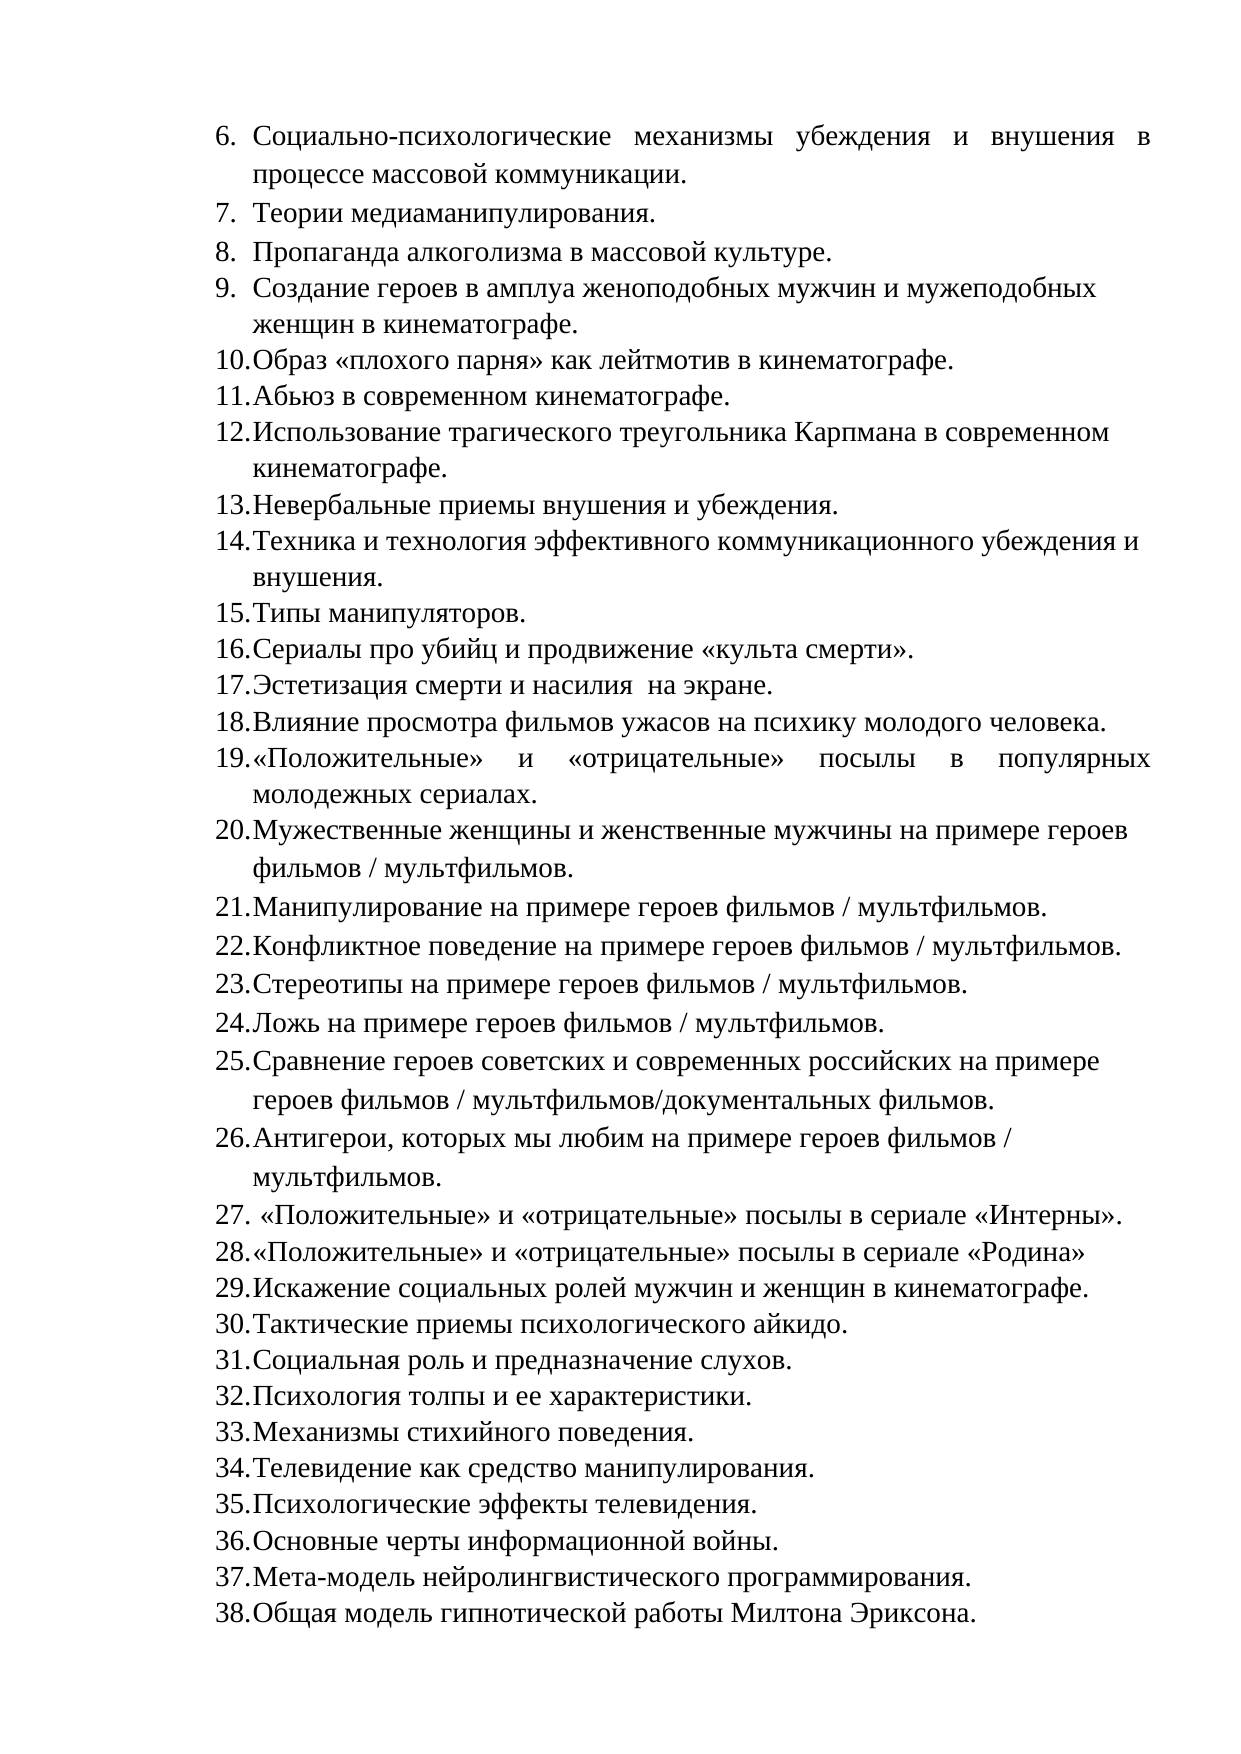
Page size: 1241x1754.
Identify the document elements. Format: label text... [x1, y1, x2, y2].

list Эстетизация смерти и насилия на экране. [215, 667, 1152, 701]
list Абьюз в современном кинематографе. [215, 378, 1152, 412]
list «Положительные» и «отрицательные» посылы в сериале «Интерны». [215, 1197, 1152, 1231]
list Влияние просмотра фильмов ужасов на психику молодого человека. [215, 704, 1152, 737]
list Образ «плохого парня» как лейтмотив в кинематографе. [215, 342, 1152, 376]
list Социальная роль и предназначение слухов. [215, 1342, 1152, 1376]
list Сериалы про убийц и продвижение «культа смерти». [215, 631, 1152, 665]
list Антигерои, которых мы любим на примере героев фильмов / мультфильмов. [215, 1120, 1152, 1192]
list Стереотипы на примере героев фильмов / мультфильмов. [215, 966, 1152, 1000]
list Психология толпы и ее характеристики. [215, 1378, 1152, 1412]
list Невербальные приемы внушения и убеждения. [215, 487, 1152, 520]
list Пропаганда алкоголизма в массовой культуре. [215, 234, 1152, 267]
list Конфликтное поведение на примере героев фильмов / мультфильмов. [215, 928, 1152, 961]
list Манипулирование на примере героев фильмов / мультфильмов. [215, 889, 1152, 923]
list Искажение социальных ролей мужчин и женщин в кинематографе. [215, 1270, 1152, 1303]
list «Положительные» и «отрицательные» посылы в популярных молодежных сериалах. [215, 740, 1152, 809]
list Общая модель гипнотической работы Милтона Эриксона. [215, 1595, 1152, 1629]
list Типы манипуляторов. [215, 595, 1152, 629]
list Тактические приемы психологического айкидо. [215, 1306, 1152, 1339]
list Основные черты информационной войны. [215, 1523, 1152, 1556]
list Телевидение как средство манипулирования. [215, 1451, 1152, 1484]
list Использование трагического треугольника Карпмана в современном кинематографе. [215, 414, 1152, 484]
list Теории медиаманипулирования. [215, 195, 1152, 229]
list Создание героев в амплуа женоподобных мужчин и мужеподобных женщин в кинематографе. [215, 270, 1152, 339]
list «Положительные» и «отрицательные» посылы в сериале «Родина» [215, 1234, 1152, 1267]
list Психологические эффекты телевидения. [215, 1487, 1152, 1520]
list Ложь на примере героев фильмов / мультфильмов. [215, 1005, 1152, 1038]
list Мета-модель нейролингвистического программирования. [215, 1559, 1152, 1592]
list Механизмы стихийного поведения. [215, 1414, 1152, 1448]
list Социально-психологические механизмы убеждения и внушения в процессе массовой коммуникации. [215, 118, 1152, 190]
list Техника и технология эффективного коммуникационного убеждения и внушения. [215, 523, 1152, 593]
list Сравнение героев советских и современных российских на примере героев фильмов / мультфильмов/документальных фильмов. [215, 1043, 1152, 1115]
list Мужественные женщины и женственные мужчины на примере героев фильмов / мультфильмов. [215, 812, 1152, 884]
